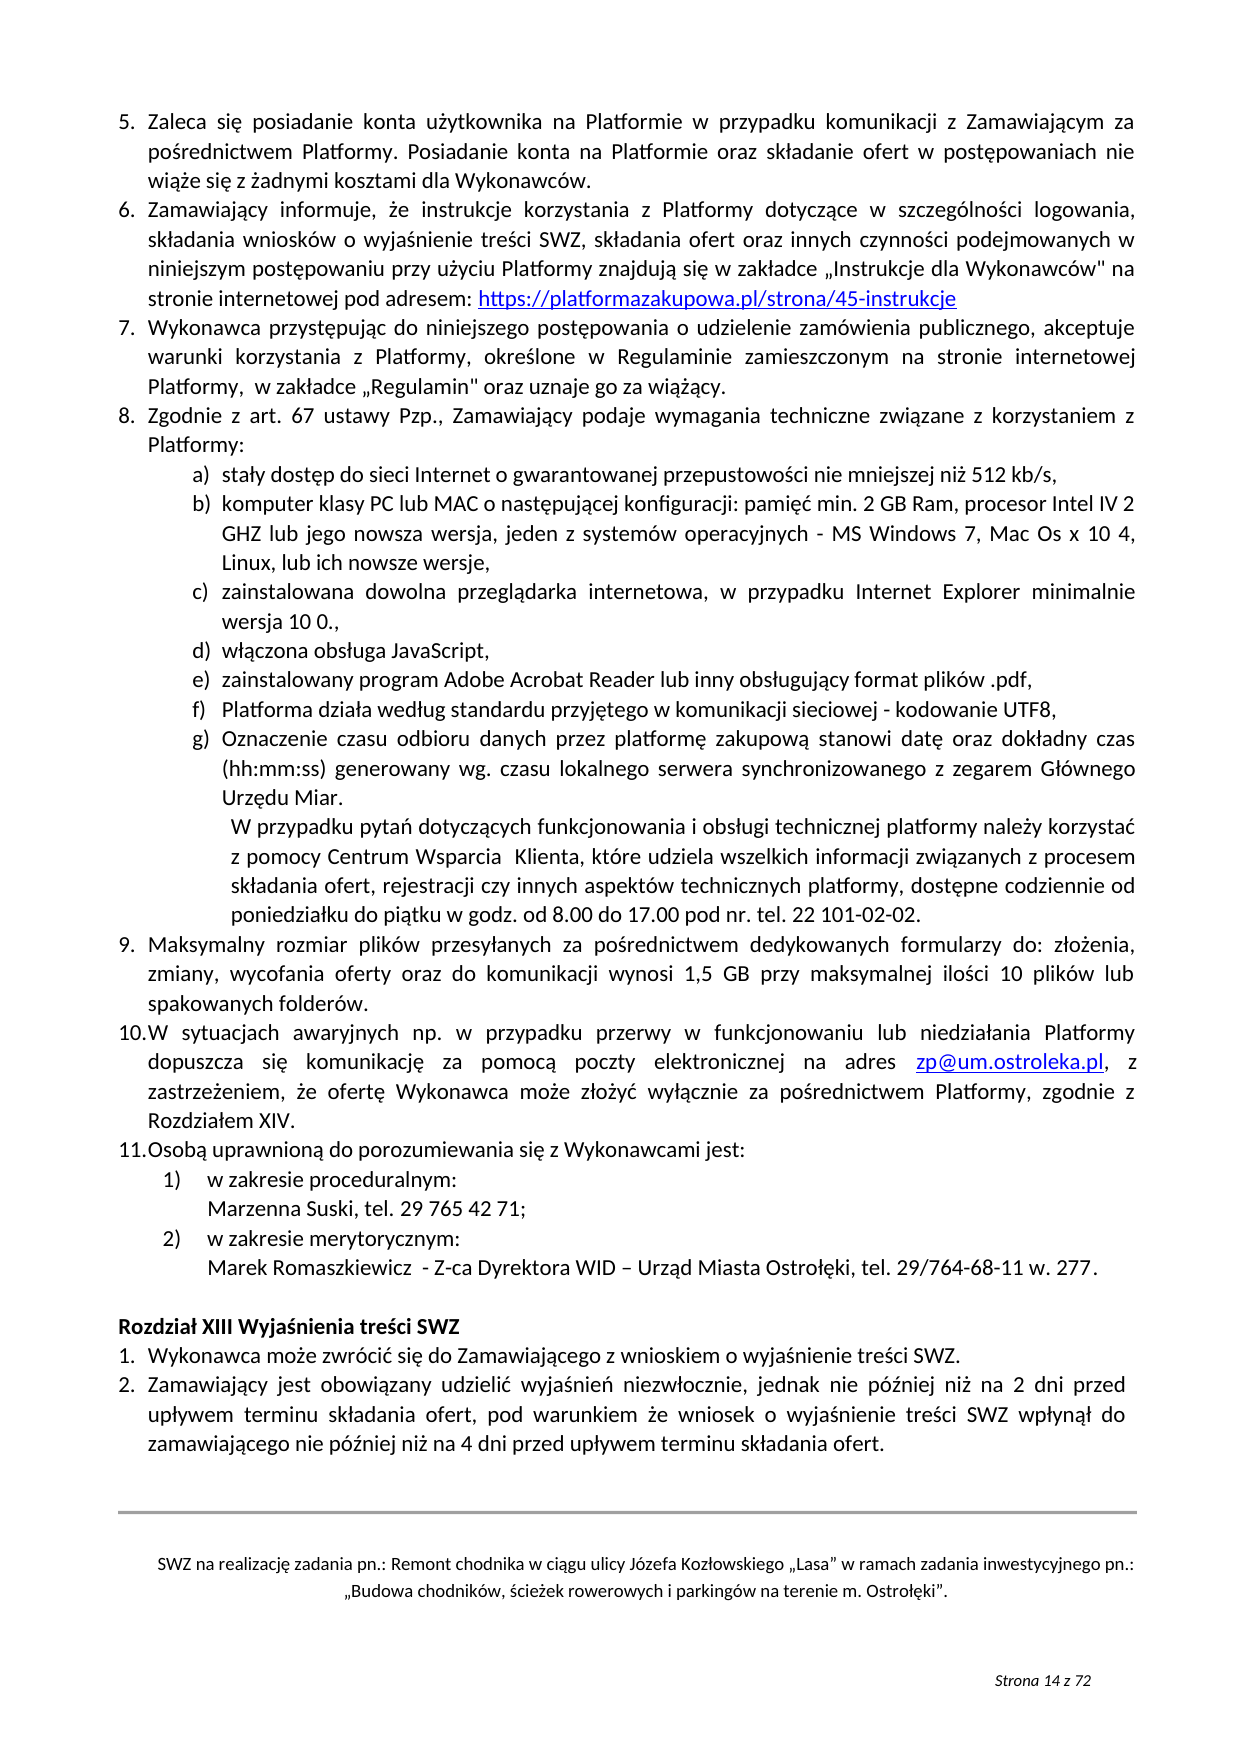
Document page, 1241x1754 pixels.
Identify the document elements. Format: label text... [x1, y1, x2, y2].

list Osobą uprawnioną do porozumiewania się z Wykonawcami jest: [118, 1136, 1127, 1164]
list Zgodnie z art. 67 ustawy Pzp., Zamawiający podaje wymagania techniczne związane z korzystaniem z Platformy: [118, 401, 1137, 459]
list włączona obsługa JavaScript, [192, 636, 1137, 664]
list komputer klasy PC lub MAC o następującej konfiguracji: pamięć min. 2 GB Ram, procesor Intel IV 2 GHZ lub jego nowsza wersja, jeden z systemów operacyjnych - MS Windows 7, Mac Os x 10 4, Linux, lub ich nowsze wersje, [192, 489, 1137, 576]
list Wykonawca przystępując do niniejszego postępowania o udzielenie zamówienia publicznego, akceptuje warunki korzystania z Platformy, określone w Regulaminie zamieszczonym na stronie internetowej Platformy, w zakładce „Regulamin" oraz uznaje go za wiążący. [118, 313, 1137, 400]
list W sytuacjach awaryjnych np. w przypadku przerwy w funkcjonowaniu lub niedziałania Platformy dopuszcza się komunikację za pomocą poczty elektronicznej na adres zp@um.ostroleka.pl, z zastrzeżeniem, że ofertę Wykonawca może złożyć wyłącznie za pośrednictwem Platformy, zgodnie z Rozdziałem XIV. [118, 1018, 1137, 1134]
list Zaleca się posiadanie konta użytkownika na Platformie w przypadku komunikacji z Zamawiającym za pośrednictwem Platformy. Posiadanie konta na Platformie oraz składanie ofert w postępowaniach nie wiąże się z żadnymi kosztami dla Wykonawców. [118, 107, 1137, 194]
list Zamawiający jest obowiązany udzielić wyjaśnień niezwłocznie, jednak nie później niż na 2 dni przed upływem terminu składania ofert, pod warunkiem że wniosek o wyjaśnienie treści SWZ wpłynął do zamawiającego nie później niż na 4 dni przed upływem terminu składania ofert. [118, 1371, 1127, 1457]
list zainstalowany program Adobe Acrobat Reader lub inny obsługujący format plików .pdf, [192, 666, 1137, 694]
list Oznaczenie czasu odbioru danych przez platformę zakupową stanowi datę oraz dokładny czas (hh:mm:ss) generowany wg. czasu lokalnego serwera synchronizowanego z zegarem Głównego Urzędu Miar. [192, 724, 1137, 811]
text Marek Romaszkiewicz - Z-ca Dyrektora WID – Urząd Miasta Ostrołęki, tel. 29/764-68-11 w. 277. [207, 1253, 1127, 1281]
list Platforma działa według standardu przyjętego w komunikacji sieciowej - kodowanie UTF8, [192, 695, 1137, 723]
list stały dostęp do sieci Internet o gwarantowanej przepustowości nie mniejszej niż 512 kb/s, [192, 460, 1137, 488]
list Maksymalny rozmiar plików przesyłanych za pośrednictwem dedykowanych formularzy do: złożenia, zmiany, wycofania oferty oraz do komunikacji wynosi 1,5 GB przy maksymalnej ilości 10 plików lub spakowanych folderów. [118, 930, 1137, 1017]
list w zakresie merytorycznym: [162, 1224, 1127, 1252]
text Marzenna Suski, tel. 29 765 42 71; [207, 1194, 1127, 1222]
list zainstalowana dowolna przeglądarka internetowa, w przypadku Internet Explorer minimalnie wersja 10 0., [192, 577, 1137, 635]
list Zamawiający informuje, że instrukcje korzystania z Platformy dotyczące w szczególności logowania, składania wniosków o wyjaśnienie treści SWZ, składania ofert oraz innych czynności podejmowanych w niniejszym postępowaniu przy użyciu Platformy znajdują się w zakładce „Instrukcje dla Wykonawców" na stronie internetowej pod adresem: https://platformazakupowa.pl/strona/45-instrukcje [118, 196, 1137, 312]
text W przypadku pytań dotyczących funkcjonowania i obsługi technicznej platformy należy korzystać z pomocy Centrum Wsparcia Klienta, które udziela wszelkich informacji związanych z procesem składania ofert, rejestracji czy innych aspektów technicznych platformy, dostępne codziennie od poniedziałku do piątku w godz. od 8.00 do 17.00 pod nr. tel. 22 101-02-02. [231, 812, 1137, 929]
list Wykonawca może zwrócić się do Zamawiającego z wnioskiem o wyjaśnienie treści SWZ. [118, 1341, 1127, 1369]
text Rozdział XIII Wyjaśnienia treści SWZ [118, 1312, 1127, 1340]
list w zakresie proceduralnym: [162, 1165, 1127, 1193]
